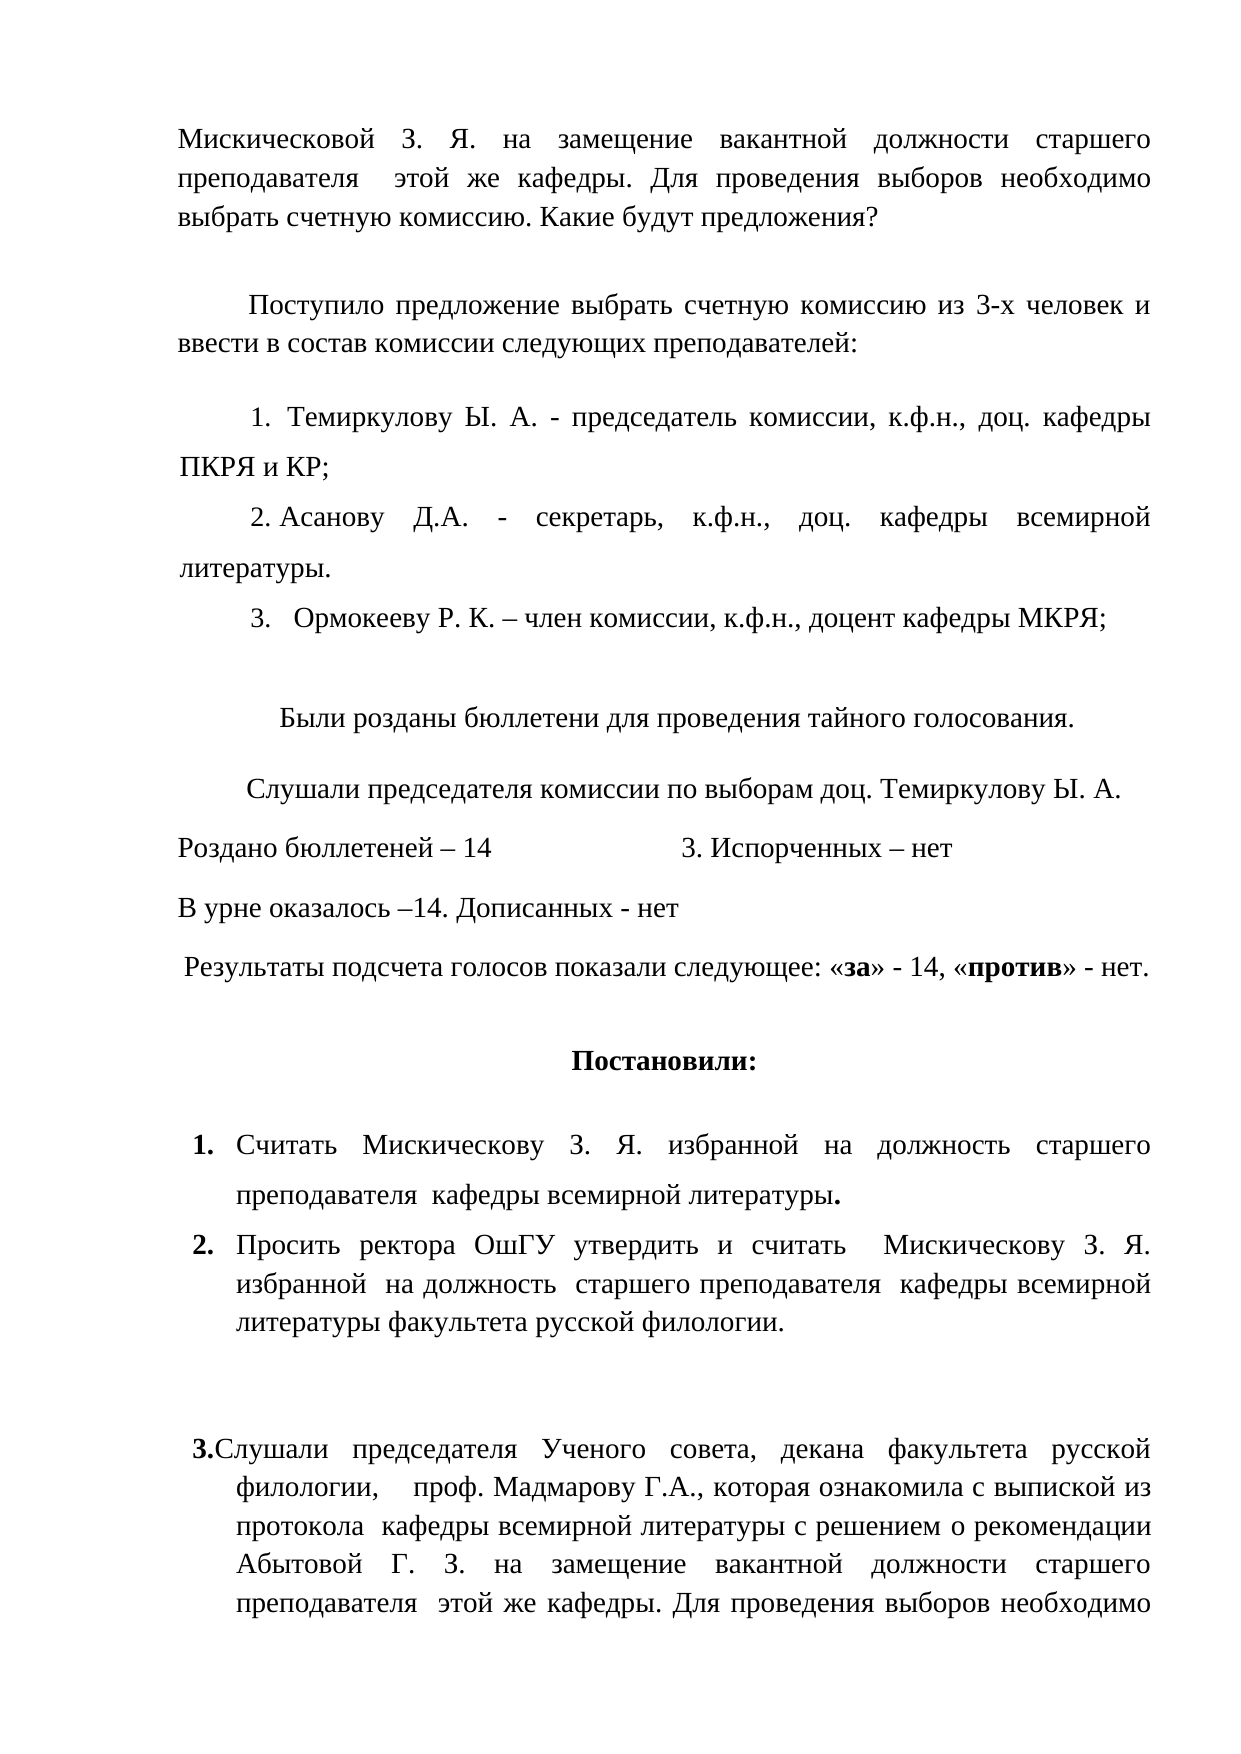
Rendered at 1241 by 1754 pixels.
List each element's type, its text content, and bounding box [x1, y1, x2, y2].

text Поступило предложение выбрать счетную комиссию из 3-х человек и ввести в состав комиссии следующих преподавателей: [177, 284, 1152, 361]
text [177, 118, 1152, 234]
list Асанову Д.А. - секретарь, к.ф.н., доц. кафедры всемирной литературы. [179, 499, 1152, 583]
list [192, 1427, 1152, 1620]
list Темиркулову Ы. А. - председатель комиссии, к.ф.н., доц. кафедры ПКРЯ и КР; [179, 399, 1152, 483]
text Были розданы бюллетени для проведения тайного голосования. [177, 701, 1152, 734]
text Постановили: [177, 1048, 1152, 1076]
list Ормокееву Р. К. – член комиссии, к.ф.н., доцент кафедры МКРЯ; [179, 600, 1152, 633]
text Результаты подсчета голосов показали следующее: «за» - 14, «против» - нет. [183, 929, 1152, 989]
list Просить ректора ОшГУ утвердить и считать Мискическову З. Я. избранной на должность старшего преподавателя кафедры всемирной литературы факультета русской филологии. [192, 1227, 1152, 1338]
list Считать Мискическову З. Я. избранной на должность старшего преподавателя кафедры всемирной литературы. [192, 1127, 1152, 1211]
text В урне оказалось –14. Дописанных - нет [177, 870, 1152, 929]
text Слушали председателя комиссии по выборам доц. Темиркулову Ы. А. [177, 751, 1152, 810]
text Роздано бюллетеней – 14 3. Испорченных – нет [177, 810, 1152, 870]
